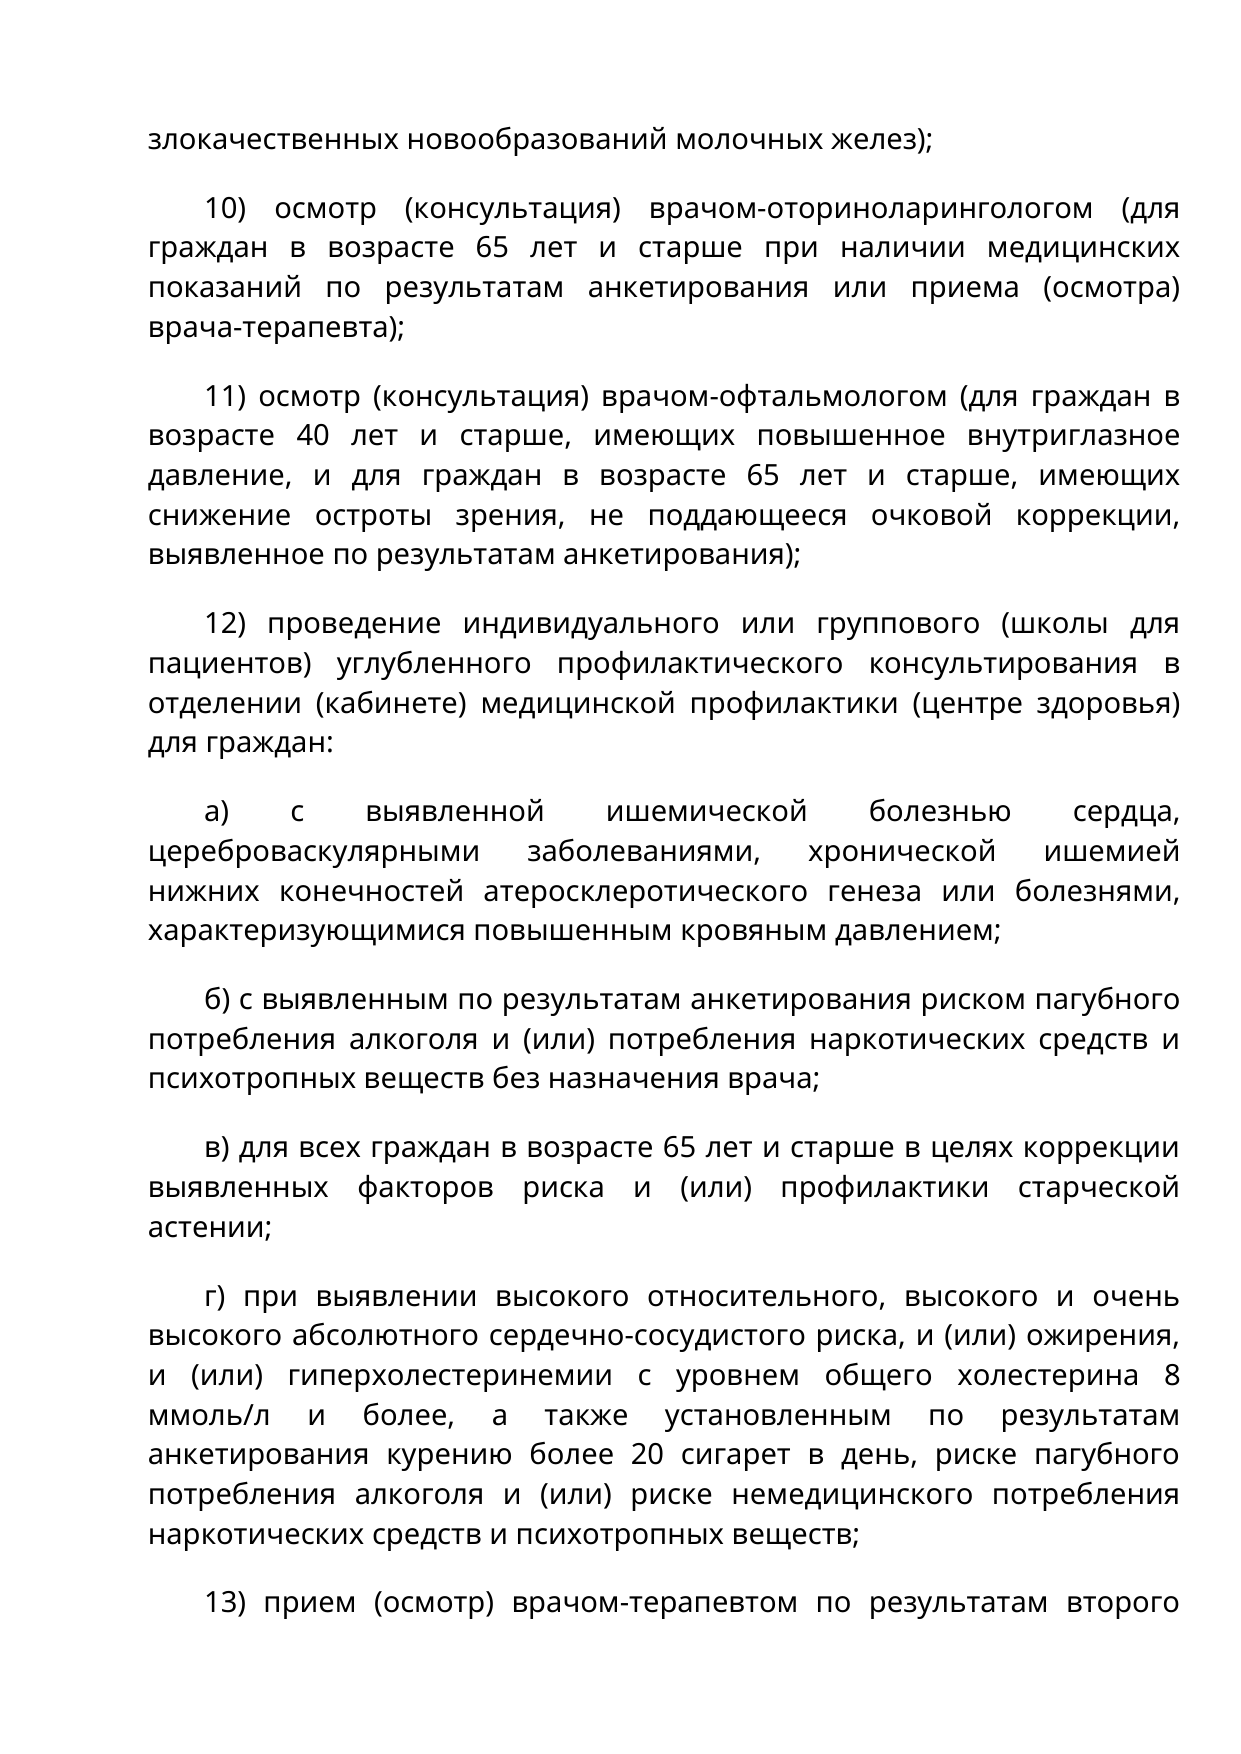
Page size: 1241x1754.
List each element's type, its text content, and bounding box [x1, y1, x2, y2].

text 12) проведение индивидуального или группового (школы для пациентов) углубленного профилактического консультирования в отделении (кабинете) медицинской профилактики (центре здоровья) для граждан: [148, 602, 1181, 761]
text г) при выявлении высокого относительного, высокого и очень высокого абсолютного сердечно-сосудистого риска, и (или) ожирения, и (или) гиперхолестеринемии с уровнем общего холестерина 8 ммоль/л и более, а также установленным по результатам анкетирования курению более 20 сигарет в день, риске пагубного потребления алкоголя и (или) риске немедицинского потребления наркотических средств и психотропных веществ; [148, 1275, 1181, 1553]
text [148, 1582, 1181, 1621]
text 10) осмотр (консультация) врачом-оториноларингологом (для граждан в возрасте 65 лет и старше при наличии медицинских показаний по результатам анкетирования или приема (осмотра) врача-терапевта); [148, 187, 1181, 346]
text а) с выявленной ишемической болезнью сердца, цереброваскулярными заболеваниями, хронической ишемией нижних конечностей атеросклеротического генеза или болезнями, характеризующимися повышенным кровяным давлением; [148, 790, 1181, 949]
text б) с выявленным по результатам анкетирования риском пагубного потребления алкоголя и (или) потребления наркотических средств и психотропных веществ без назначения врача; [148, 978, 1181, 1097]
text 11) осмотр (консультация) врачом-офтальмологом (для граждан в возрасте 40 лет и старше, имеющих повышенное внутриглазное давление, и для граждан в возрасте 65 лет и старше, имеющих снижение остроты зрения, не поддающееся очковой коррекции, выявленное по результатам анкетирования); [148, 375, 1181, 573]
text в) для всех граждан в возрасте 65 лет и старше в целях коррекции выявленных факторов риска и (или) профилактики старческой астении; [148, 1127, 1181, 1246]
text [148, 118, 1181, 158]
